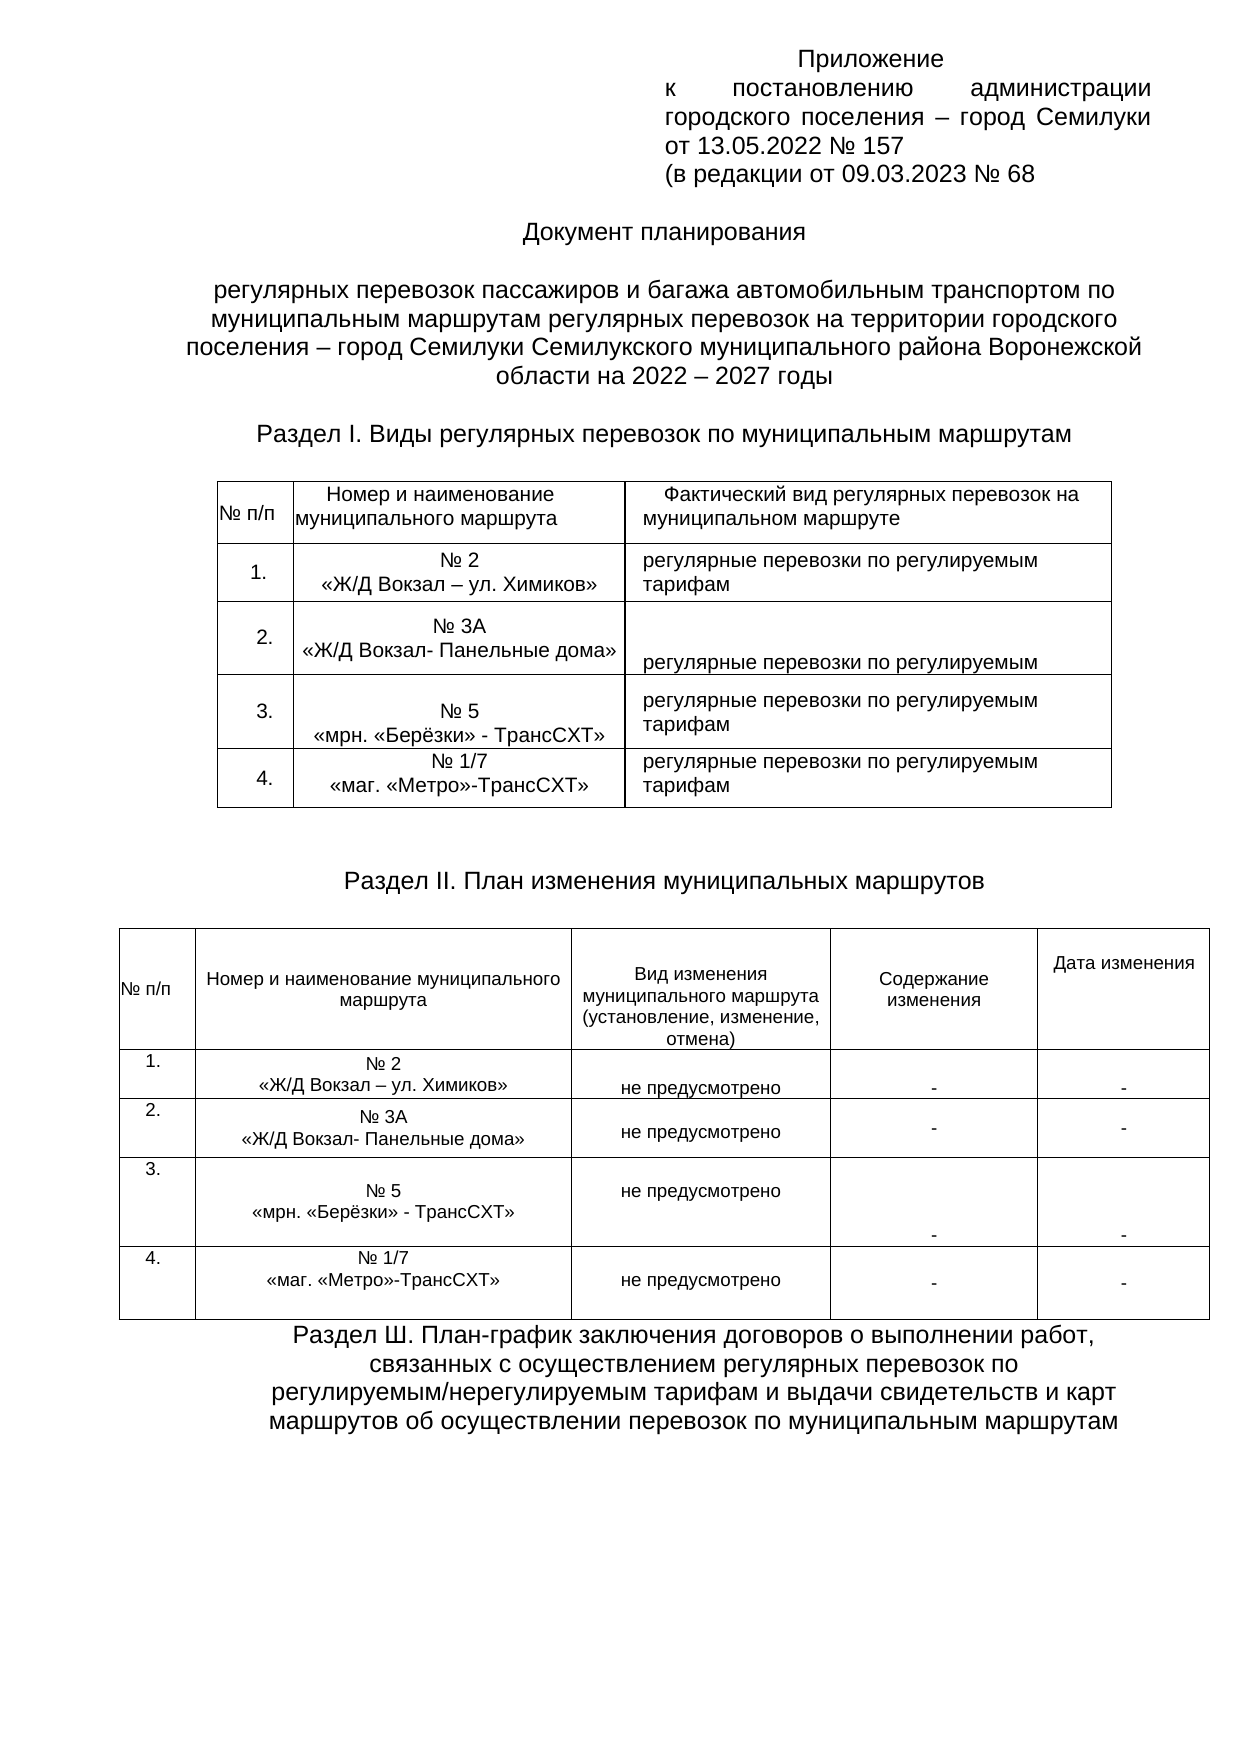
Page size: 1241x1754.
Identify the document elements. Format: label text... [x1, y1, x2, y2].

table_cell 2. [120, 1099, 195, 1157]
table_cell № 2 «Ж/Д Вокзал – ул. Химиков» [196, 1050, 571, 1098]
table_header Дата изменения [1038, 929, 1209, 1049]
table_cell 1. [120, 1050, 195, 1098]
table_header Вид изменения муниципального маршрута (установление, изменение, отмена) [572, 929, 830, 1049]
table_cell - [831, 1158, 1037, 1246]
table_header Содержание изменения [831, 929, 1037, 1049]
table_cell № 5 «мрн. «Берёзки» - ТрансСХТ» [294, 675, 624, 747]
table_header Номер и наименование муниципального маршрута [294, 482, 624, 543]
table_header № п/п [218, 482, 293, 543]
text к постановлению администрации городского поселения – город Семилуки от 13.05.2022 № 157 [664, 73, 1152, 159]
table_cell регулярные перевозки по регулируемым тарифам [626, 749, 1111, 807]
table_cell 4. [120, 1247, 195, 1319]
table_cell регулярные перевозки по регулируемым тарифам [626, 675, 1111, 747]
table_cell № 1/7 «маг. «Метро»-ТрансСХТ» [294, 749, 624, 807]
table_cell № 5 «мрн. «Берёзки» - ТрансСХТ» [196, 1158, 571, 1246]
text Раздел Ш. План-график заключения договоров о выполнении работ, связанных с осуществлением регулярных перевозок по регулируемым/нерегулируемым тарифам и выдачи свидетельств и карт маршрутов об осуществлении перевозок по муниципальным маршрутам [236, 1320, 1152, 1435]
table_cell - [831, 1050, 1037, 1098]
text (в редакции от 09.03.2023 № 68 [664, 159, 1152, 188]
table_cell не предусмотрено [572, 1247, 830, 1319]
table_cell регулярные перевозки по регулируемым тарифам [626, 544, 1111, 601]
table_cell 3. [120, 1158, 195, 1246]
table_cell № 2 «Ж/Д Вокзал – ул. Химиков» [294, 544, 624, 601]
table_cell - [1038, 1158, 1209, 1246]
table_cell № 3А «Ж/Д Вокзал- Панельные дома» [294, 602, 624, 674]
text Документ планирования [177, 217, 1152, 246]
table_header № п/п [120, 929, 195, 1049]
table_cell регулярные перевозки по регулируемым тарифам [626, 602, 1111, 674]
table_cell - [1038, 1247, 1209, 1319]
table_cell - [1038, 1050, 1209, 1098]
table_cell 2. [218, 602, 293, 674]
table_cell - [831, 1247, 1037, 1319]
table_header Номер и наименование муниципального маршрута [196, 929, 571, 1049]
table_header Фактический вид регулярных перевозок на муниципальном маршруте [626, 482, 1111, 543]
table_cell не предусмотрено [572, 1158, 830, 1246]
text Раздел I. Виды регулярных перевозок по муниципальным маршрутам [177, 419, 1152, 448]
table_cell - [1038, 1099, 1209, 1157]
table_cell 1. [218, 544, 293, 601]
table_cell - [831, 1099, 1037, 1157]
table_cell № 3А «Ж/Д Вокзал- Панельные дома» [196, 1099, 571, 1157]
table_cell не предусмотрено [572, 1099, 830, 1157]
text Раздел II. План изменения муниципальных маршрутов [177, 866, 1152, 895]
text регулярных перевозок пассажиров и багажа автомобильным транспортом по муниципальным маршрутам регулярных перевозок на территории городского поселения – город Семилуки Семилукского муниципального района Воронежской области на 2022 – 2027 годы [177, 275, 1152, 390]
text Приложение [797, 44, 1152, 73]
table_cell не предусмотрено [572, 1050, 830, 1098]
table_cell 3. [218, 675, 293, 747]
table_cell 4. [218, 749, 293, 807]
table_cell № 1/7 «маг. «Метро»-ТрансСХТ» [196, 1247, 571, 1319]
